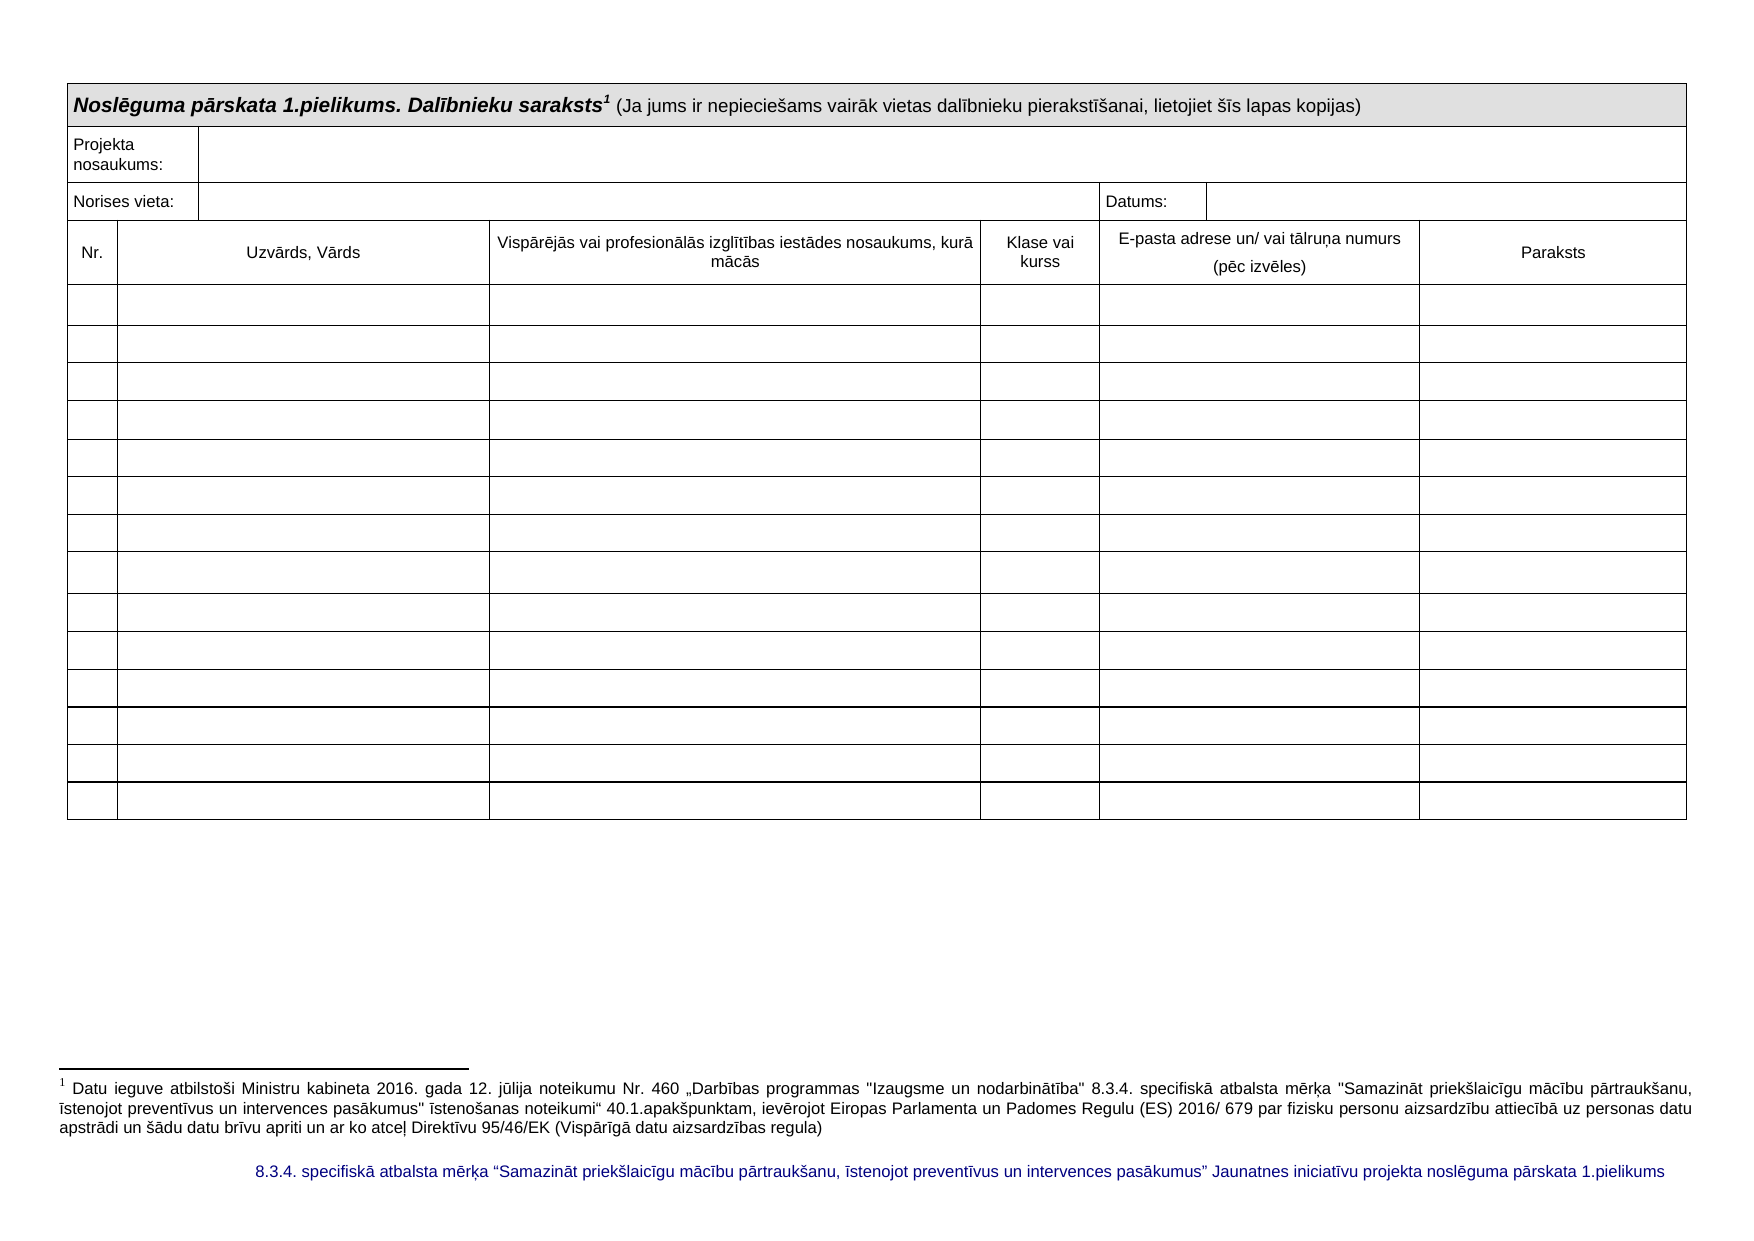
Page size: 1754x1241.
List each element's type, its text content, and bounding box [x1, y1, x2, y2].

table_cell [1420, 745, 1686, 781]
table_cell [1420, 440, 1686, 476]
table_cell [1207, 183, 1686, 219]
table_cell [118, 326, 489, 362]
table_cell Uzvārds, Vārds [118, 221, 489, 284]
table_cell [1100, 783, 1419, 819]
table_cell [118, 285, 489, 325]
table_cell [68, 440, 117, 476]
table_cell [981, 477, 1099, 513]
table_cell [1420, 708, 1686, 744]
table_cell Datums: [1100, 183, 1206, 219]
table_cell [1100, 745, 1419, 781]
table_cell [1100, 363, 1419, 400]
table_cell [981, 783, 1099, 819]
table_cell [118, 632, 489, 669]
table_cell [68, 670, 117, 706]
table_cell [490, 363, 980, 400]
table_cell [490, 477, 980, 513]
table_cell [1420, 285, 1686, 325]
table_cell [68, 552, 117, 593]
table_cell Klase vai kurss [981, 221, 1099, 284]
table_cell [1100, 708, 1419, 744]
table_cell [1100, 285, 1419, 325]
table_cell [118, 363, 489, 400]
table_cell [118, 745, 489, 781]
table_cell [68, 477, 117, 513]
table_cell Nr. [68, 221, 117, 284]
table_cell [199, 127, 1686, 182]
table_cell [118, 401, 489, 438]
table_cell [118, 515, 489, 551]
table_cell [981, 326, 1099, 362]
table_cell [1420, 670, 1686, 706]
table_cell [1100, 477, 1419, 513]
table_cell [118, 552, 489, 593]
table_cell [490, 632, 980, 669]
table_cell [490, 670, 980, 706]
table_cell [981, 515, 1099, 551]
table_cell [1420, 632, 1686, 669]
table_cell [981, 440, 1099, 476]
table_cell [118, 708, 489, 744]
table_cell [981, 745, 1099, 781]
table_cell [981, 363, 1099, 400]
table_cell [1420, 515, 1686, 551]
table_cell [981, 632, 1099, 669]
table_cell [1100, 326, 1419, 362]
table_cell [68, 594, 117, 631]
table_cell [981, 552, 1099, 593]
table_cell [1100, 632, 1419, 669]
table_cell [68, 285, 117, 325]
table_cell [1420, 783, 1686, 819]
table_cell [1100, 440, 1419, 476]
table_cell [490, 708, 980, 744]
table_cell [118, 670, 489, 706]
table_cell [118, 477, 489, 513]
table_cell [981, 708, 1099, 744]
table_cell [490, 285, 980, 325]
table_cell [1420, 552, 1686, 593]
table_cell [490, 552, 980, 593]
table_cell [68, 632, 117, 669]
table_cell [490, 783, 980, 819]
table_cell [1100, 670, 1419, 706]
table_cell [490, 745, 980, 781]
table_cell [1100, 515, 1419, 551]
table_cell [1420, 401, 1686, 438]
table_cell [490, 401, 980, 438]
table_cell Norises vieta: [68, 183, 198, 219]
table_cell [68, 401, 117, 438]
table_cell [68, 326, 117, 362]
table_cell [68, 363, 117, 400]
table_cell Projekta nosaukums: [68, 127, 198, 182]
table_cell [68, 708, 117, 744]
table_cell [118, 783, 489, 819]
table_cell [490, 440, 980, 476]
table_cell Noslēguma pārskata 1.pielikums. Dalībnieku saraksts (Ja jums ir nepieciešams vairāk vietas dalībnieku pierakstīšanai, lietojiet šīs lapas kopijas) [68, 84, 1686, 126]
table_cell [1420, 326, 1686, 362]
table_cell [1420, 363, 1686, 400]
table_cell Paraksts [1420, 221, 1686, 284]
table_cell Vispārējās vai profesionālās izglītības iestādes nosaukums, kurā mācās [490, 221, 980, 284]
table_cell [68, 515, 117, 551]
table_cell [490, 326, 980, 362]
table_cell [1100, 401, 1419, 438]
table_cell [490, 515, 980, 551]
table_cell [981, 401, 1099, 438]
table_cell [199, 183, 1099, 219]
table_cell [981, 670, 1099, 706]
table_cell [1420, 477, 1686, 513]
table_cell [490, 594, 980, 631]
table_cell [68, 783, 117, 819]
table_cell [118, 440, 489, 476]
table_cell [1100, 552, 1419, 593]
table_cell [118, 594, 489, 631]
table_cell [1100, 594, 1419, 631]
table_cell [68, 745, 117, 781]
table_cell [981, 594, 1099, 631]
table_cell [981, 285, 1099, 325]
table_cell [1420, 594, 1686, 631]
table_cell E-pasta adrese un/ vai tālruņa numurs (pēc izvēles) [1100, 221, 1419, 284]
